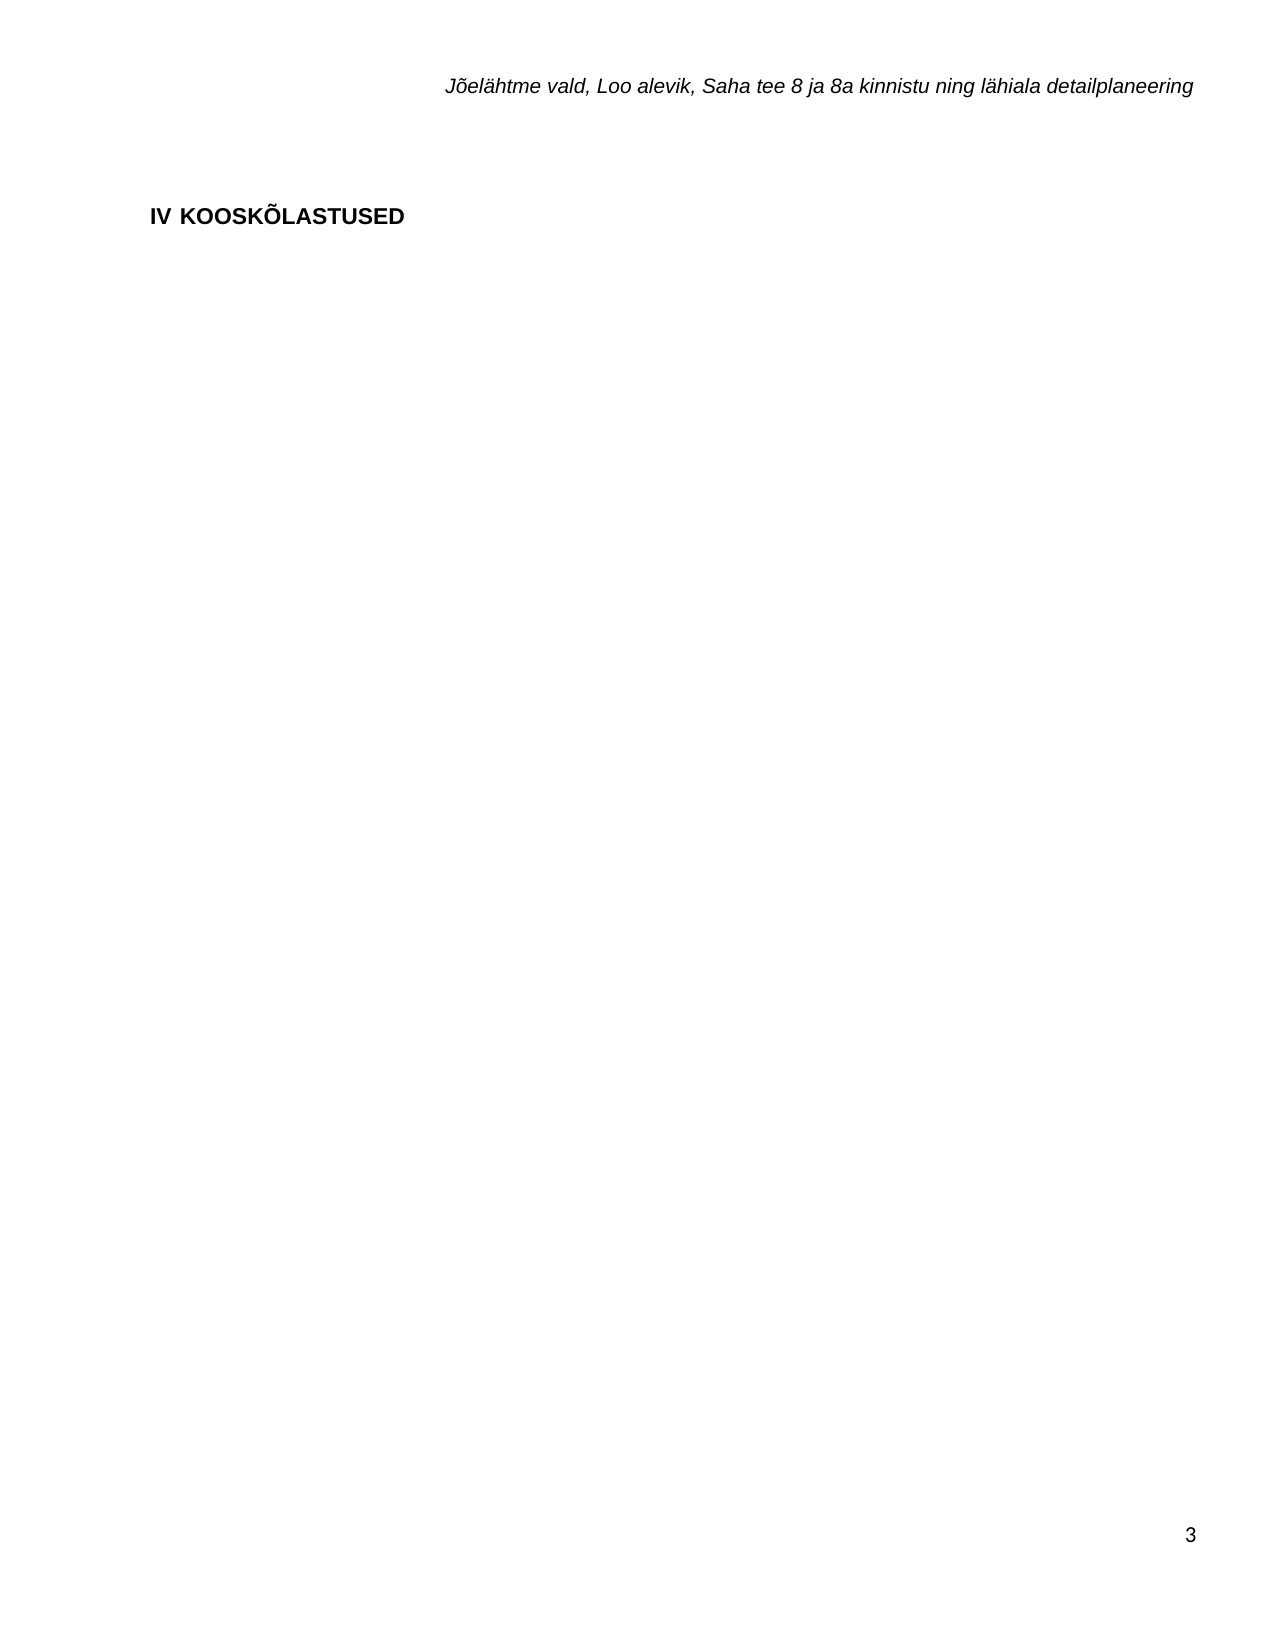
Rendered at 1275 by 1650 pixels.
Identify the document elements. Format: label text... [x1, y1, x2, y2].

list KOOSKÕLASTUSED [150, 203, 1196, 229]
